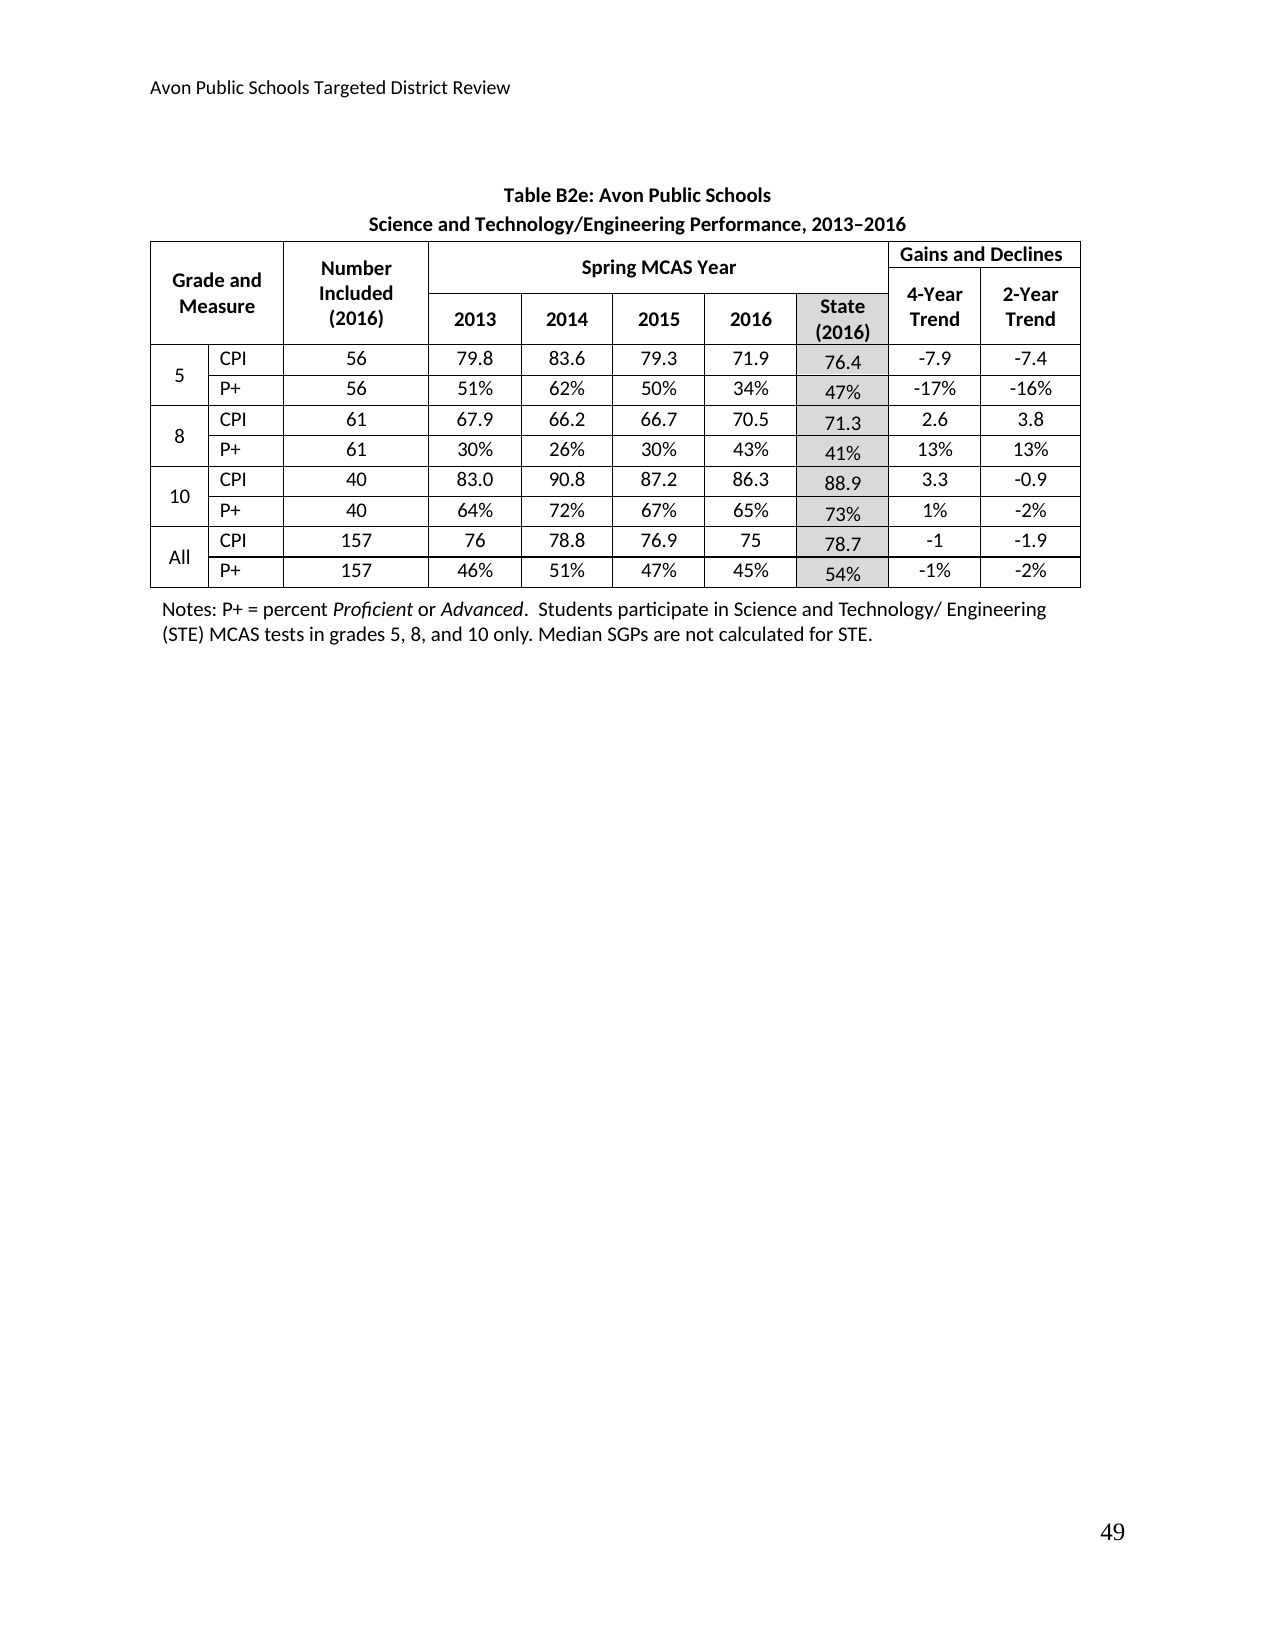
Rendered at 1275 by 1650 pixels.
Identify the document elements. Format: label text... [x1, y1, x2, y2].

table_cell 2013 [429, 294, 521, 344]
table_cell 13% [889, 436, 980, 466]
table_cell CPI [209, 527, 283, 556]
table_cell P+ [209, 497, 283, 526]
table_cell 90.8 [522, 467, 612, 496]
table_cell State (2016) [797, 294, 888, 344]
table_cell -16% [981, 376, 1080, 405]
text Table B2e: Avon Public Schools [150, 182, 1125, 208]
table_cell 2014 [522, 294, 612, 344]
table_cell P+ [209, 376, 283, 405]
table_cell CPI [209, 345, 283, 374]
table_cell 2015 [613, 294, 704, 344]
table_cell Notes: P+ = percent Proficient or Advanced. Students participate in Science and Technology/ Engineering (STE) MCAS tests in grades 5, 8, and 10 only. Median SGPs are not calculated for STE. [151, 588, 1081, 647]
table_cell 61 [284, 406, 428, 435]
table_cell 3.3 [889, 467, 980, 496]
table_cell 56 [284, 376, 428, 405]
table_cell CPI [209, 406, 283, 435]
table_cell 76 [429, 527, 521, 556]
table_cell 2.6 [889, 406, 980, 435]
table_cell 78.7 [797, 527, 888, 556]
table_cell 40 [284, 467, 428, 496]
table_cell 54% [797, 558, 888, 587]
table_cell -0.9 [981, 467, 1080, 496]
table_cell 10 [151, 467, 208, 526]
table_cell 2016 [705, 294, 796, 344]
table_cell 47% [613, 558, 704, 587]
table_cell 65% [705, 497, 796, 526]
table_cell 8 [151, 406, 208, 466]
table_cell 66.7 [613, 406, 704, 435]
table_cell 67.9 [429, 406, 521, 435]
table_cell 76.4 [797, 345, 888, 374]
table_cell 83.0 [429, 467, 521, 496]
table_header Number Included (2016) [284, 242, 428, 344]
table_cell -7.9 [889, 345, 980, 374]
table_header Grade and Measure [151, 242, 283, 344]
table_cell 2-Year Trend [981, 268, 1080, 344]
table_cell 83.6 [522, 345, 612, 374]
table_cell -7.4 [981, 345, 1080, 374]
table_cell 61 [284, 436, 428, 466]
table_cell 3.8 [981, 406, 1080, 435]
table_cell 75 [705, 527, 796, 556]
table_cell 64% [429, 497, 521, 526]
table_cell 4-Year Trend [889, 268, 980, 344]
table_cell 73% [797, 497, 888, 526]
table_cell 79.8 [429, 345, 521, 374]
table_cell 87.2 [613, 467, 704, 496]
table_cell -1 [889, 527, 980, 556]
table_cell P+ [209, 436, 283, 466]
table_cell 46% [429, 558, 521, 587]
table_cell 43% [705, 436, 796, 466]
table_cell 88.9 [797, 467, 888, 496]
table_cell 47% [797, 376, 888, 405]
table_cell 51% [429, 376, 521, 405]
table_cell 30% [429, 436, 521, 466]
table_cell -1% [889, 558, 980, 587]
table_cell 79.3 [613, 345, 704, 374]
table_cell 5 [151, 345, 208, 405]
table_cell 40 [284, 497, 428, 526]
table_cell -2% [981, 558, 1080, 587]
table_cell 157 [284, 558, 428, 587]
text Science and Technology/Engineering Performance, 2013–2016 [150, 211, 1125, 237]
table_cell -17% [889, 376, 980, 405]
table_cell 50% [613, 376, 704, 405]
table_cell CPI [209, 467, 283, 496]
table_cell All [151, 527, 208, 587]
table_cell 70.5 [705, 406, 796, 435]
table_cell 78.8 [522, 527, 612, 556]
table_cell 1% [889, 497, 980, 526]
table_cell 56 [284, 345, 428, 374]
table_cell 45% [705, 558, 796, 587]
table_cell 72% [522, 497, 612, 526]
table_cell -1.9 [981, 527, 1080, 556]
table_cell 76.9 [613, 527, 704, 556]
table_header Gains and Declines [889, 242, 1080, 267]
table_cell 71.9 [705, 345, 796, 374]
table_cell 66.2 [522, 406, 612, 435]
table_cell 86.3 [705, 467, 796, 496]
table_cell 13% [981, 436, 1080, 466]
table_cell 157 [284, 527, 428, 556]
table_cell 62% [522, 376, 612, 405]
table_cell 51% [522, 558, 612, 587]
table_cell 30% [613, 436, 704, 466]
table_cell -2% [981, 497, 1080, 526]
table_cell 67% [613, 497, 704, 526]
table_cell 34% [705, 376, 796, 405]
table_cell 71.3 [797, 406, 888, 435]
table_header Spring MCAS Year [429, 242, 888, 292]
table_cell 41% [797, 436, 888, 466]
table_cell P+ [209, 558, 283, 587]
table_cell 26% [522, 436, 612, 466]
